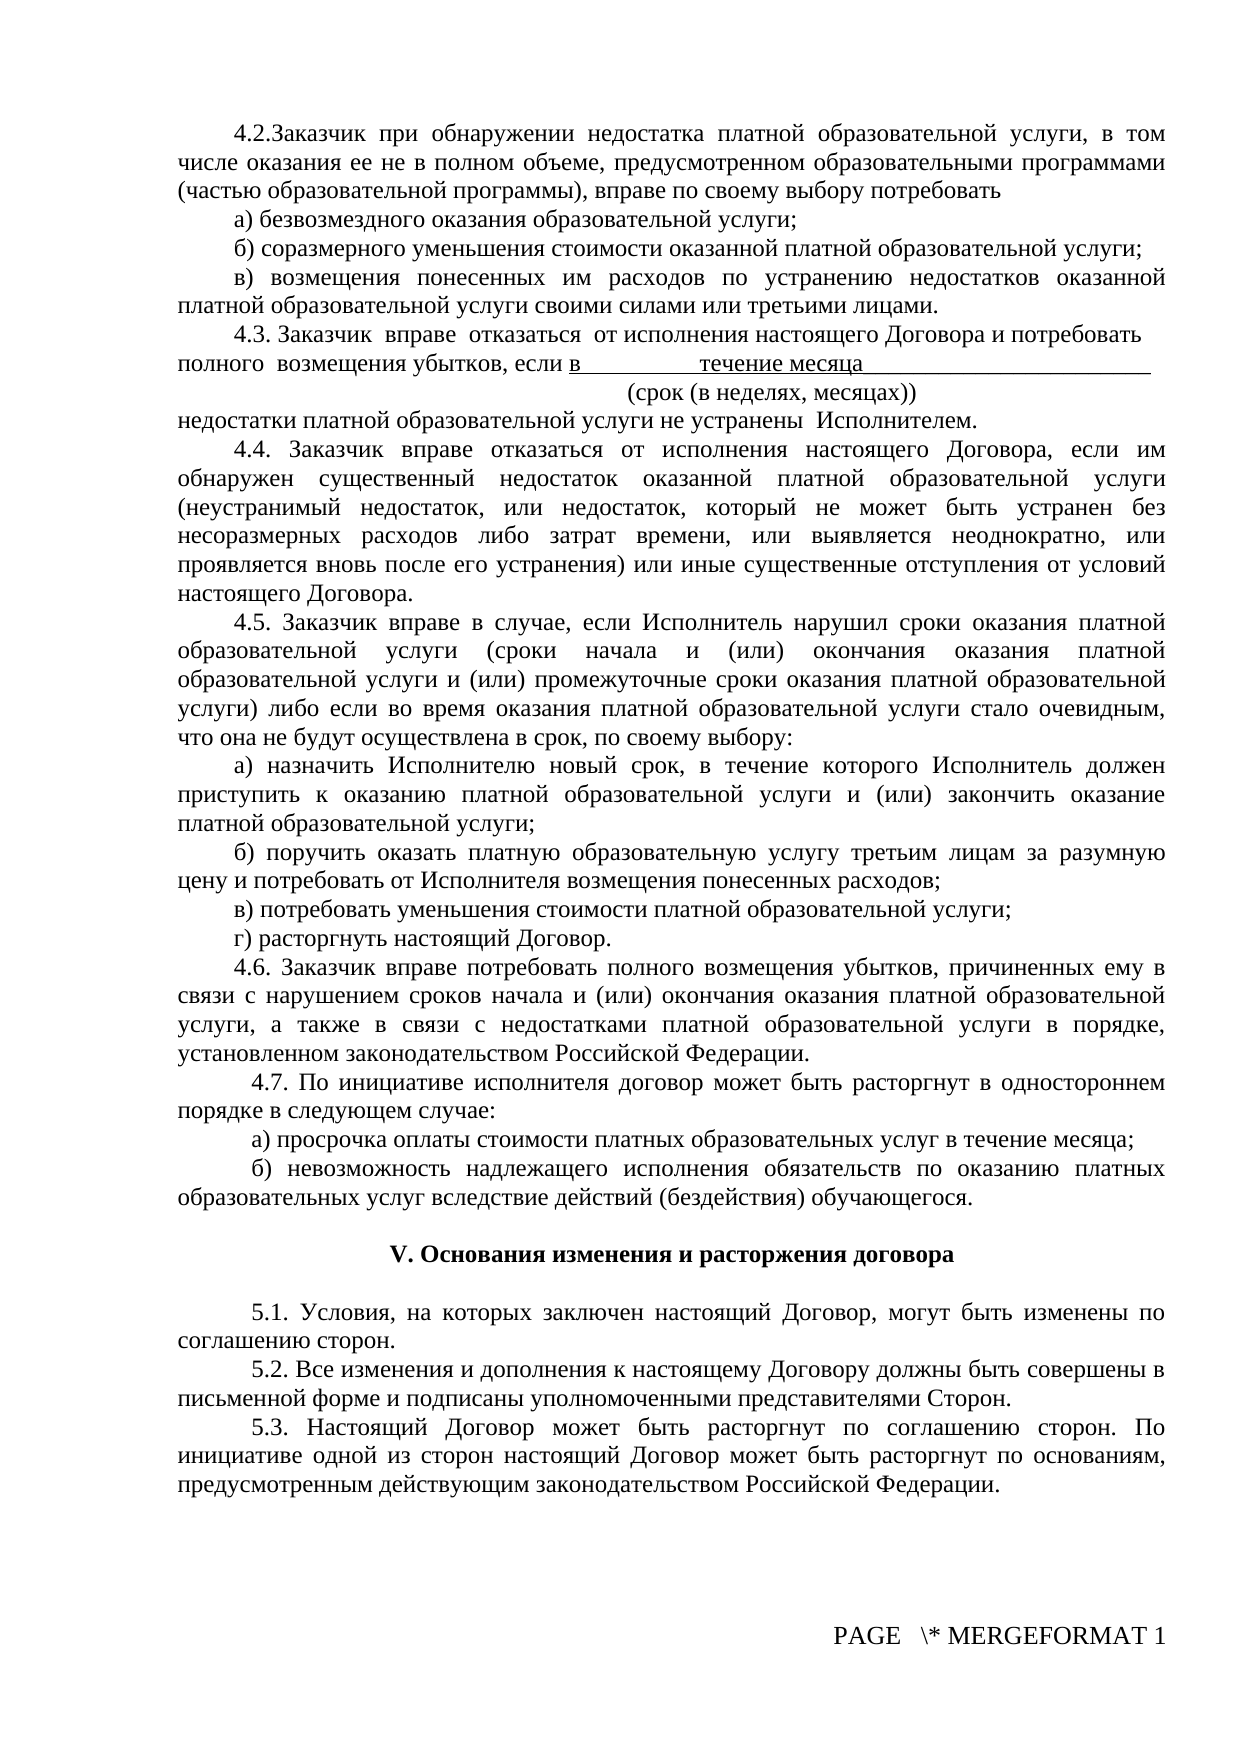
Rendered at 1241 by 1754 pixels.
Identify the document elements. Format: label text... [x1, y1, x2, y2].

text V. Основания изменения и расторжения договора [177, 1239, 1167, 1268]
text 4.6. Заказчик вправе потребовать полного возмещения убытков, причиненных ему в связи с нарушением сроков начала и (или) окончания оказания платной образовательной услуги, а также в связи с недостатками платной образовательной услуги в порядке, установленном законодательством Российской Федерации. [177, 952, 1167, 1067]
text в) возмещения понесенных им расходов по устранению недостатков оказанной платной образовательной услуги своими силами или третьими лицами. [177, 262, 1167, 319]
text 5.1. Условия, на которых заключен настоящий Договор, могут быть изменены по соглашению сторон. [177, 1297, 1167, 1354]
text недостатки платной образовательной услуги не устранены Исполнителем. [177, 406, 1167, 434]
text (срок (в неделях, месяцах)) [177, 377, 1167, 406]
text 4.3. Заказчик вправе отказаться от исполнения настоящего Договора и потребовать полного возмещения убытков, если в течение месяца_______________________ [177, 319, 1167, 377]
text а) просрочка оплаты стоимости платных образовательных услуг в течение месяца; [177, 1124, 1167, 1153]
text б) поручить оказать платную образовательную услугу третьим лицам за разумную цену и потребовать от Исполнителя возмещения понесенных расходов; [177, 837, 1167, 894]
text а) безвозмездного оказания образовательной услуги; [177, 204, 1167, 233]
text б) соразмерного уменьшения стоимости оказанной платной образовательной услуги; [177, 233, 1167, 262]
text 4.5. Заказчик вправе в случае, если Исполнитель нарушил сроки оказания платной образовательной услуги (сроки начала и (или) окончания оказания платной образовательной услуги и (или) промежуточные сроки оказания платной образовательной услуги) либо если во время оказания платной образовательной услуги стало очевидным, что она не будут осуществлена в срок, по своему выбору: [177, 607, 1167, 751]
text б) невозможность надлежащего исполнения обязательств по оказанию платных образовательных услуг вследствие действий (бездействия) обучающегося. [177, 1153, 1167, 1211]
text 5.2. Все изменения и дополнения к настоящему Договору должны быть совершены в письменной форме и подписаны уполномоченными представителями Сторон. [177, 1354, 1167, 1412]
text 4.4. Заказчик вправе отказаться от исполнения настоящего Договора, если им обнаружен существенный недостаток оказанной платной образовательной услуги (неустранимый недостаток, или недостаток, который не может быть устранен без несоразмерных расходов либо затрат времени, или выявляется неоднократно, или проявляется вновь после его устранения) или иные существенные отступления от условий настоящего Договора. [177, 434, 1167, 607]
text 4.7. По инициативе исполнителя договор может быть расторгнут в одностороннем порядке в следующем случае: [177, 1067, 1167, 1124]
text в) потребовать уменьшения стоимости платной образовательной услуги; [177, 894, 1167, 923]
text г) расторгнуть настоящий Договор. [177, 923, 1167, 952]
text а) назначить Исполнителю новый срок, в течение которого Исполнитель должен приступить к оказанию платной образовательной услуги и (или) закончить оказание платной образовательной услуги; [177, 751, 1167, 837]
text 4.2.Заказчик при обнаружении недостатка платной образовательной услуги, в том числе оказания ее не в полном объеме, предусмотренном образовательными программами (частью образовательной программы), вправе по своему выбору потребовать [177, 118, 1167, 204]
text 5.3. Настоящий Договор может быть расторгнут по соглашению сторон. По инициативе одной из сторон настоящий Договор может быть расторгнут по основаниям, предусмотренным действующим законодательством Российской Федерации. [177, 1412, 1167, 1498]
